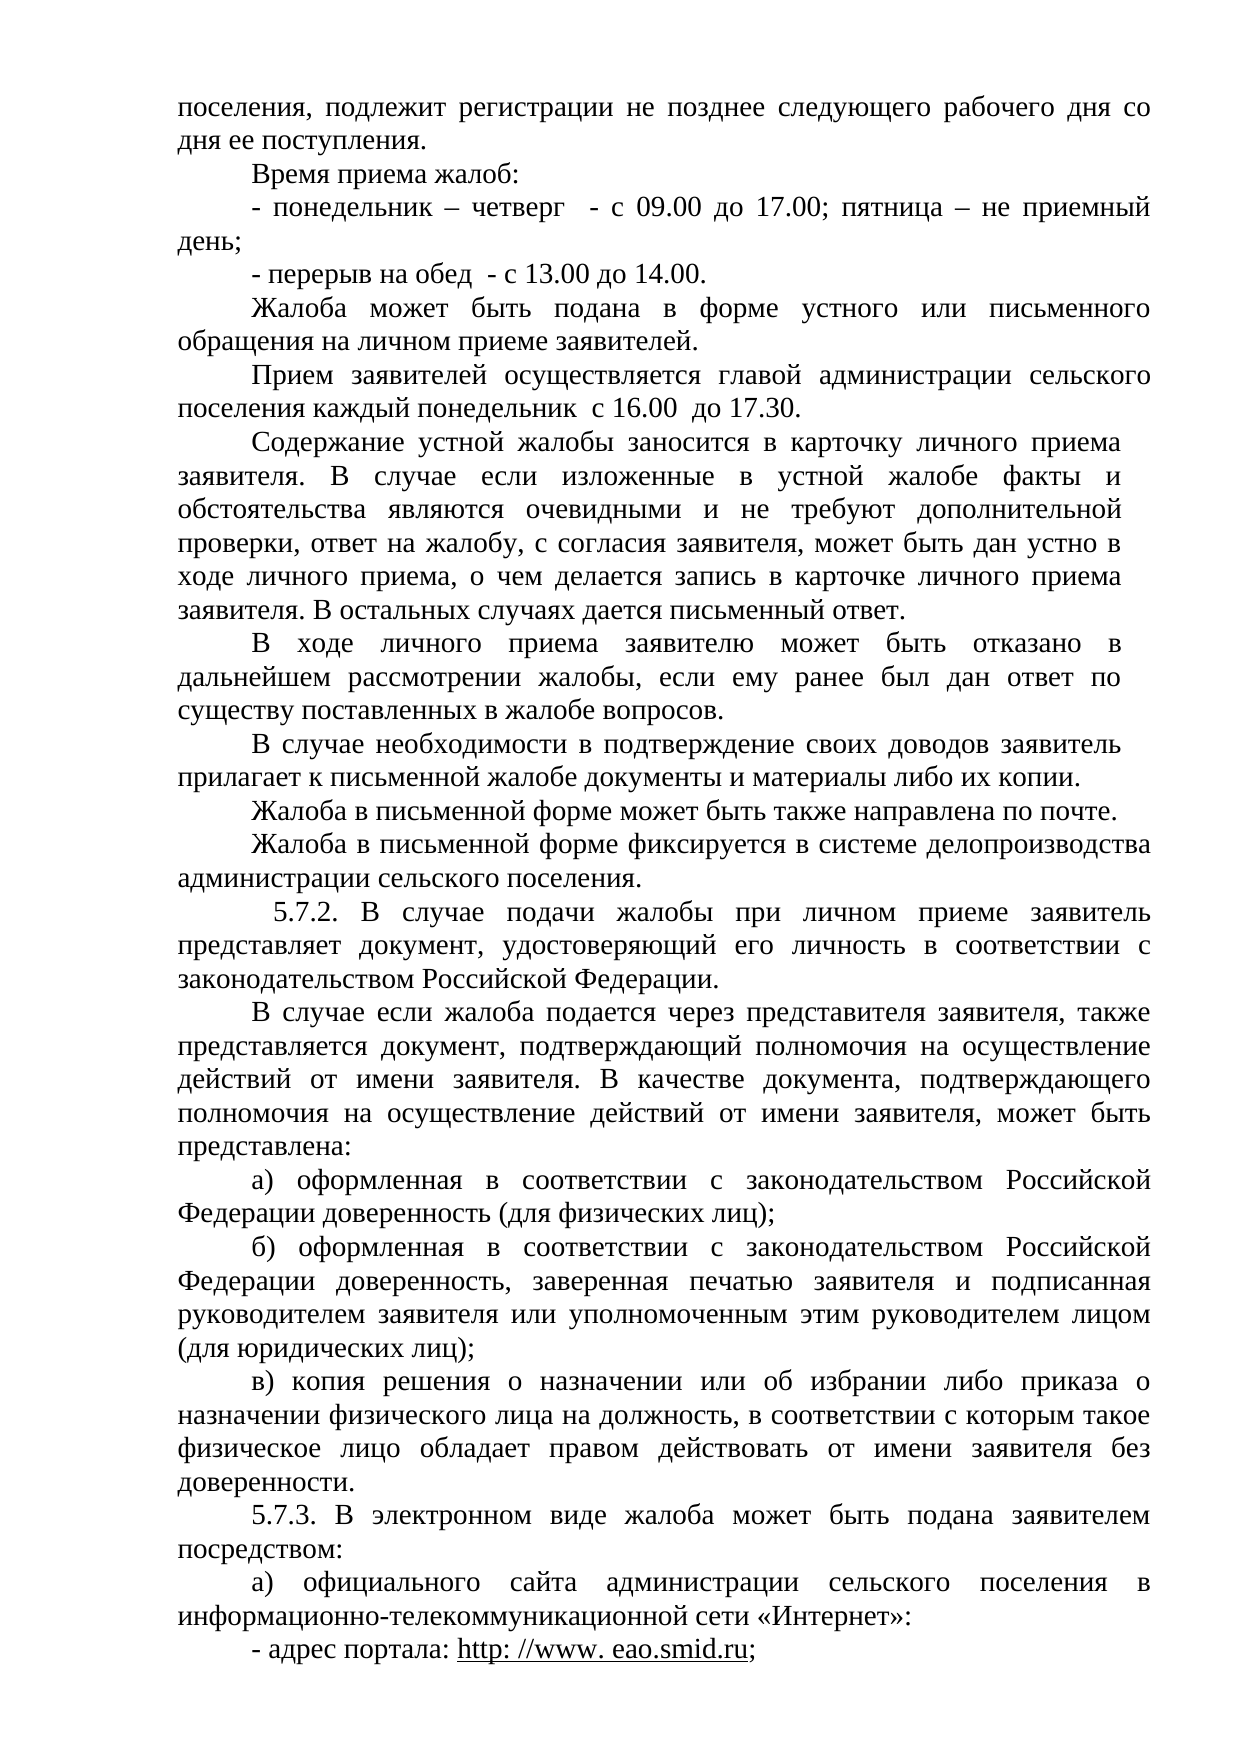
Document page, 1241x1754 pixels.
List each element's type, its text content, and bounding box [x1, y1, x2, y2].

text б) оформленная в соответствии с законодательством Российской Федерации доверенность, заверенная печатью заявителя и подписанная руководителем заявителя или уполномоченным этим руководителем лицом (для юридических лиц); [177, 1229, 1152, 1363]
text В ходе личного приема заявителю может быть отказано в дальнейшем рассмотрении жалобы, если ему ранее был дан ответ по существу поставленных в жалобе вопросов. [177, 625, 1122, 726]
text Прием заявителей осуществляется главой администрации сельского поселения каждый понедельник с 16.00 до 17.30. [177, 357, 1152, 424]
text В случае необходимости в подтверждение своих доводов заявитель прилагает к письменной жалобе документы и материалы либо их копии. [177, 726, 1122, 793]
text Время приема жалоб: [177, 156, 1152, 189]
text 5.7.2. В случае подачи жалобы при личном приеме заявитель представляет документ, удостоверяющий его личность в соответствии с законодательством Российской Федерации. [177, 894, 1152, 994]
text Жалоба может быть подана в форме устного или письменного обращения на личном приеме заявителей. [177, 290, 1152, 357]
text - понедельник – четверг - с 09.00 до 17.00; пятница – не приемный день; [177, 189, 1152, 256]
text - перерыв на обед - с 13.00 до 14.00. [177, 256, 1152, 290]
text В случае если жалоба подается через представителя заявителя, также представляется документ, подтверждающий полномочия на осуществление действий от имени заявителя. В качестве документа, подтверждающего полномочия на осуществление действий от имени заявителя, может быть представлена: [177, 994, 1152, 1162]
text а) оформленная в соответствии с законодательством Российской Федерации доверенность (для физических лиц); [177, 1162, 1152, 1229]
text в) копия решения о назначении или об избрании либо приказа о назначении физического лица на должность, в соответствии с которым такое физическое лицо обладает правом действовать от имени заявителя без доверенности. [177, 1363, 1152, 1497]
text 5.7.3. В электронном виде жалоба может быть подана заявителем посредством: [177, 1497, 1152, 1564]
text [177, 89, 1152, 156]
text а) официального сайта администрации сельского поселения в информационно-телекоммуникационной сети «Интернет»: [177, 1564, 1152, 1632]
text - адрес портала: http: //www. eao.smid.ru; [177, 1632, 1152, 1665]
text Жалоба в письменной форме фиксируется в системе делопроизводства администрации сельского поселения. [177, 827, 1152, 894]
text Содержание устной жалобы заносится в карточку личного приема заявителя. В случае если изложенные в устной жалобе факты и обстоятельства являются очевидными и не требуют дополнительной проверки, ответ на жалобу, с согласия заявителя, может быть дан устно в ходе личного приема, о чем делается запись в карточке личного приема заявителя. В остальных случаях дается письменный ответ. [177, 424, 1122, 625]
text Жалоба в письменной форме может быть также направлена по почте. [177, 793, 1152, 827]
